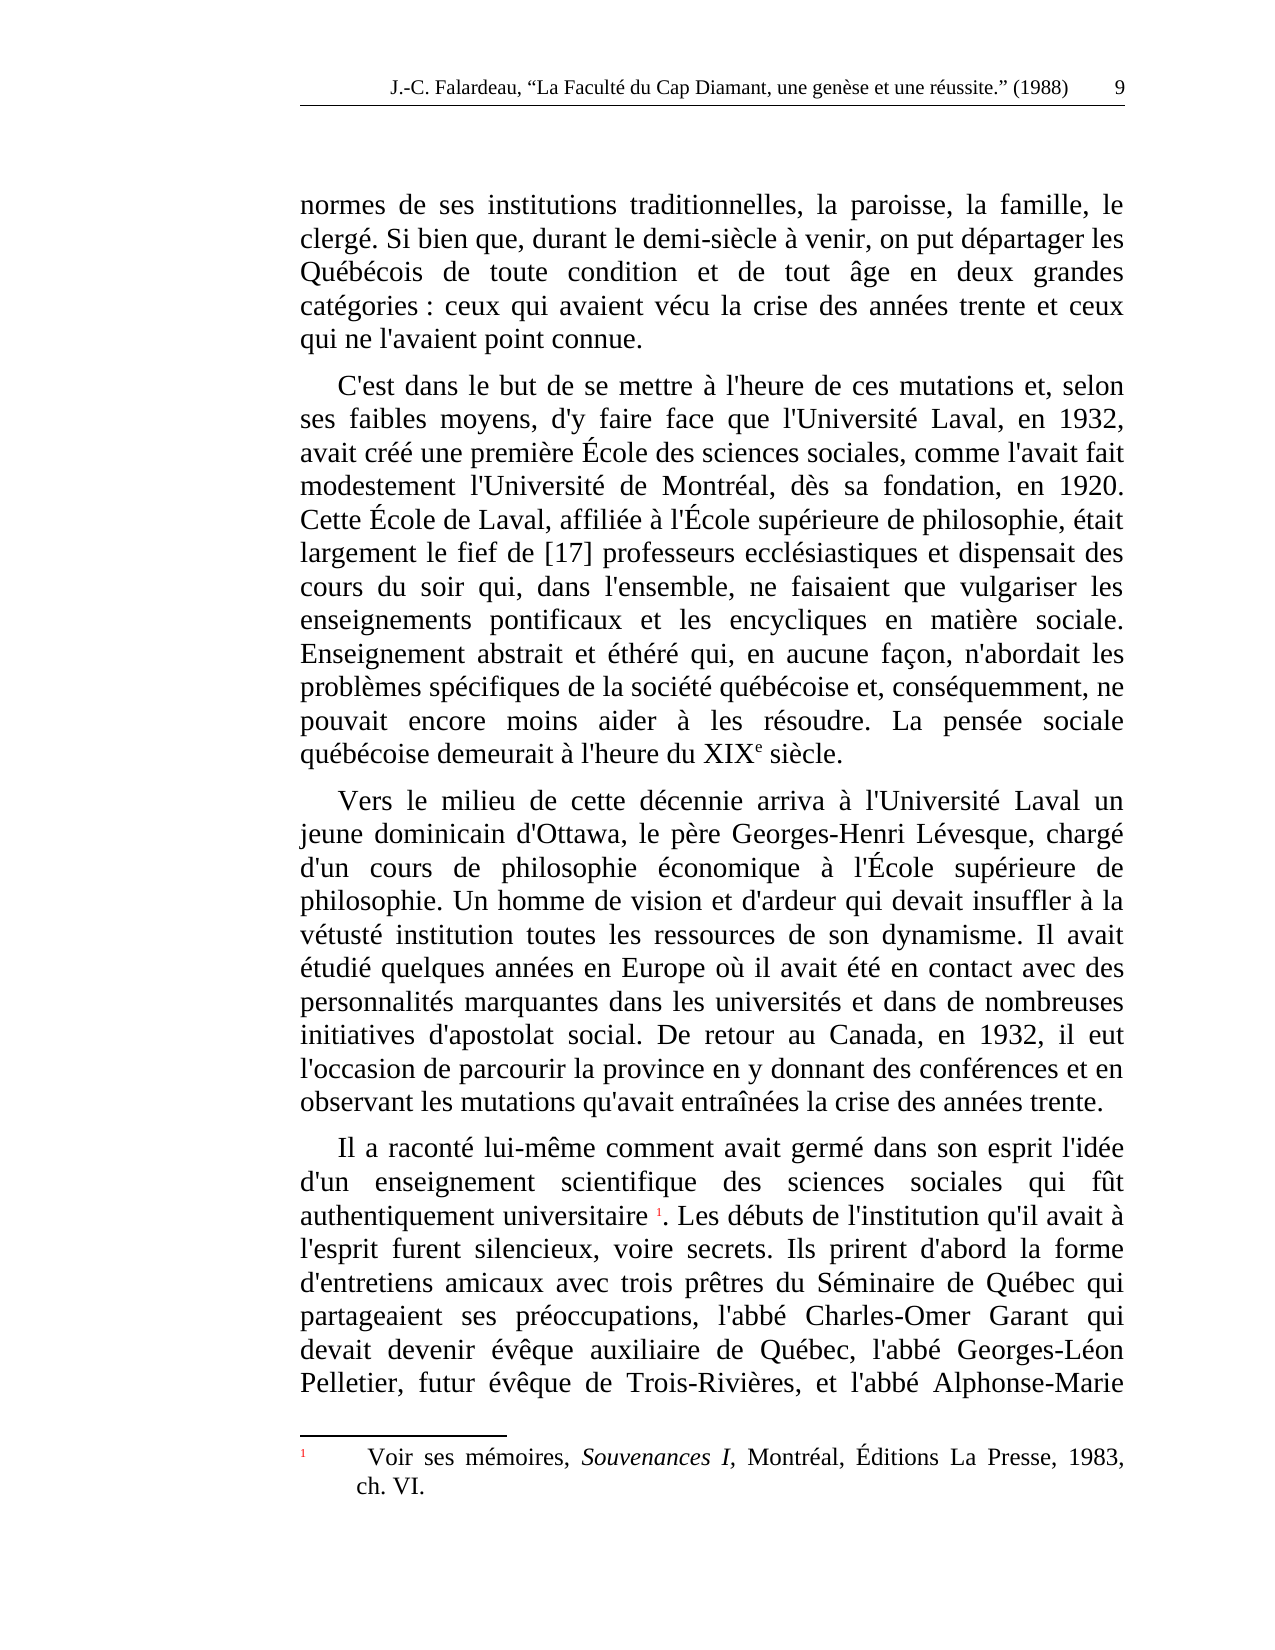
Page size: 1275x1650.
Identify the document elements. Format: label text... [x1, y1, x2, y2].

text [300, 187, 1125, 355]
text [300, 1131, 1125, 1399]
text Vers le milieu de cette décennie arriva à l'Université Laval un jeune dominicain d'Ottawa, le père Georges-Henri Lévesque, chargé d'un cours de philosophie économique à l'École supérieure de philosophie. Un homme de vision et d'ardeur qui devait insuffler à la vétusté institution toutes les ressources de son dynamisme. Il avait étudié quelques années en Europe où il avait été en contact avec des personnalités marquantes dans les universités et dans de nombreuses initiatives d'apostolat social. De retour au Canada, en 1932, il eut l'occasion de parcourir la province en y donnant des conférences et en observant les mutations qu'avait entraînées la crise des années trente. [300, 783, 1125, 1118]
text C'est dans le but de se mettre à l'heure de ces mutations et, selon ses faibles moyens, d'y faire face que l'Université Laval, en 1932, avait créé une première École des sciences sociales, comme l'avait fait modestement l'Université de Montréal, dès sa fondation, en 1920. Cette École de Laval, affiliée à l'École supérieure de philosophie, était largement le fief de [17] professeurs ecclésiastiques et dispensait des cours du soir qui, dans l'ensemble, ne faisaient que vulgariser les enseignements pontificaux et les encycliques en matière sociale. Enseignement abstrait et éthéré qui, en aucune façon, n'abordait les problèmes spécifiques de la société québécoise et, conséquemment, ne pouvait encore moins aider à les résoudre. La pensée sociale québécoise demeurait à l'heure du XIXe siècle. [300, 368, 1125, 770]
